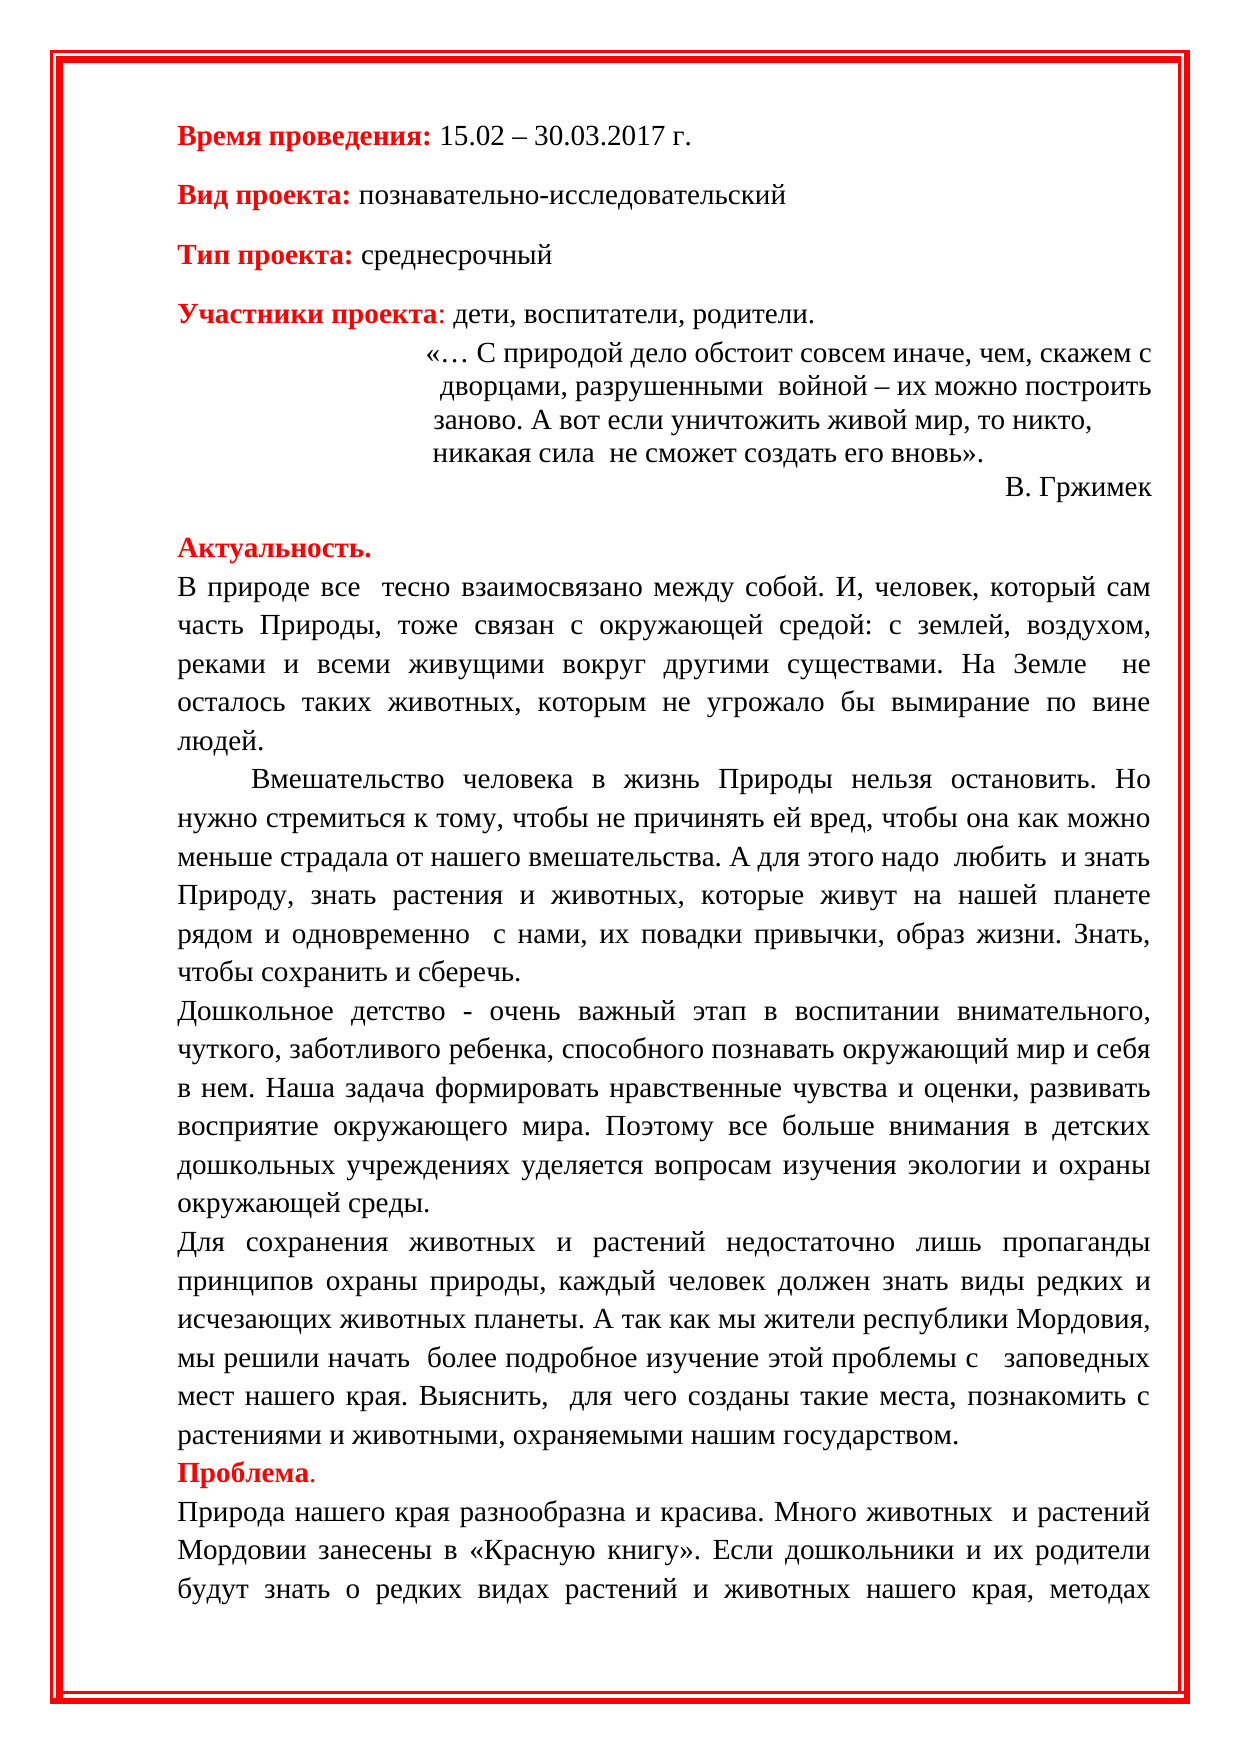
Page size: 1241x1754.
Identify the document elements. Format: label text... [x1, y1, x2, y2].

text Вид проекта: познавательно-исследовательский [177, 177, 1152, 211]
text Актуальность. [177, 530, 1152, 564]
text В. Гржимек [177, 469, 1152, 502]
text В природе все тесно взаимосвязано между собой. И, человек, который сам часть Природы, тоже связан с окружающей средой: с землей, воздухом, реками и всеми живущими вокруг другими существами. На Земле не осталось таких животных, которым не угрожало бы вымирание по вине людей. [177, 569, 1152, 757]
text Участники проекта: дети, воспитатели, родители. [177, 296, 1152, 330]
text Проблема. [177, 1455, 1152, 1489]
text Время проведения: 15.02 – 30.03.2017 г. [177, 118, 1152, 152]
text Дошкольное детство - очень важный этап в воспитании внимательного, чуткого, заботливого ребенка, способного познавать окружающий мир и себя в нем. Наша задача формировать нравственные чувства и оценки, развивать восприятие окружающего мира. Поэтому все больше внимания в детских дошкольных учреждениях уделяется вопросам изучения экологии и охраны окружающей среды. [177, 993, 1152, 1219]
text Вмешательство человека в жизнь Природы нельзя остановить. Но нужно стремиться к тому, чтобы не причинять ей вред, чтобы она как можно меньше страдала от нашего вмешательства. А для этого надо любить и знать Природу, знать растения и животных, которые живут на нашей планете рядом и одновременно с нами, их повадки привычки, образ жизни. Знать, чтобы сохранить и сберечь. [177, 762, 1152, 988]
text Для сохранения животных и растений недостаточно лишь пропаганды принципов охраны природы, каждый человек должен знать виды редких и исчезающих животных планеты. А так как мы жители республики Мордовия, мы решили начать более подробное изучение этой проблемы с заповедных мест нашего края. Выяснить, для чего созданы такие места, познакомить с растениями и животными, охраняемыми нашим государством. [177, 1224, 1152, 1450]
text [177, 1494, 1152, 1604]
text «… С природой дело обстоит совсем иначе, чем, скажем с [177, 335, 1152, 368]
text Тип проекта: среднесрочный [177, 237, 1152, 270]
text никакая сила не сможет создать его вновь». [177, 435, 1152, 469]
text заново. А вот если уничтожить живой мир, то никто, [177, 402, 1152, 435]
text дворцами, разрушенными войной – их можно построить [177, 368, 1152, 402]
